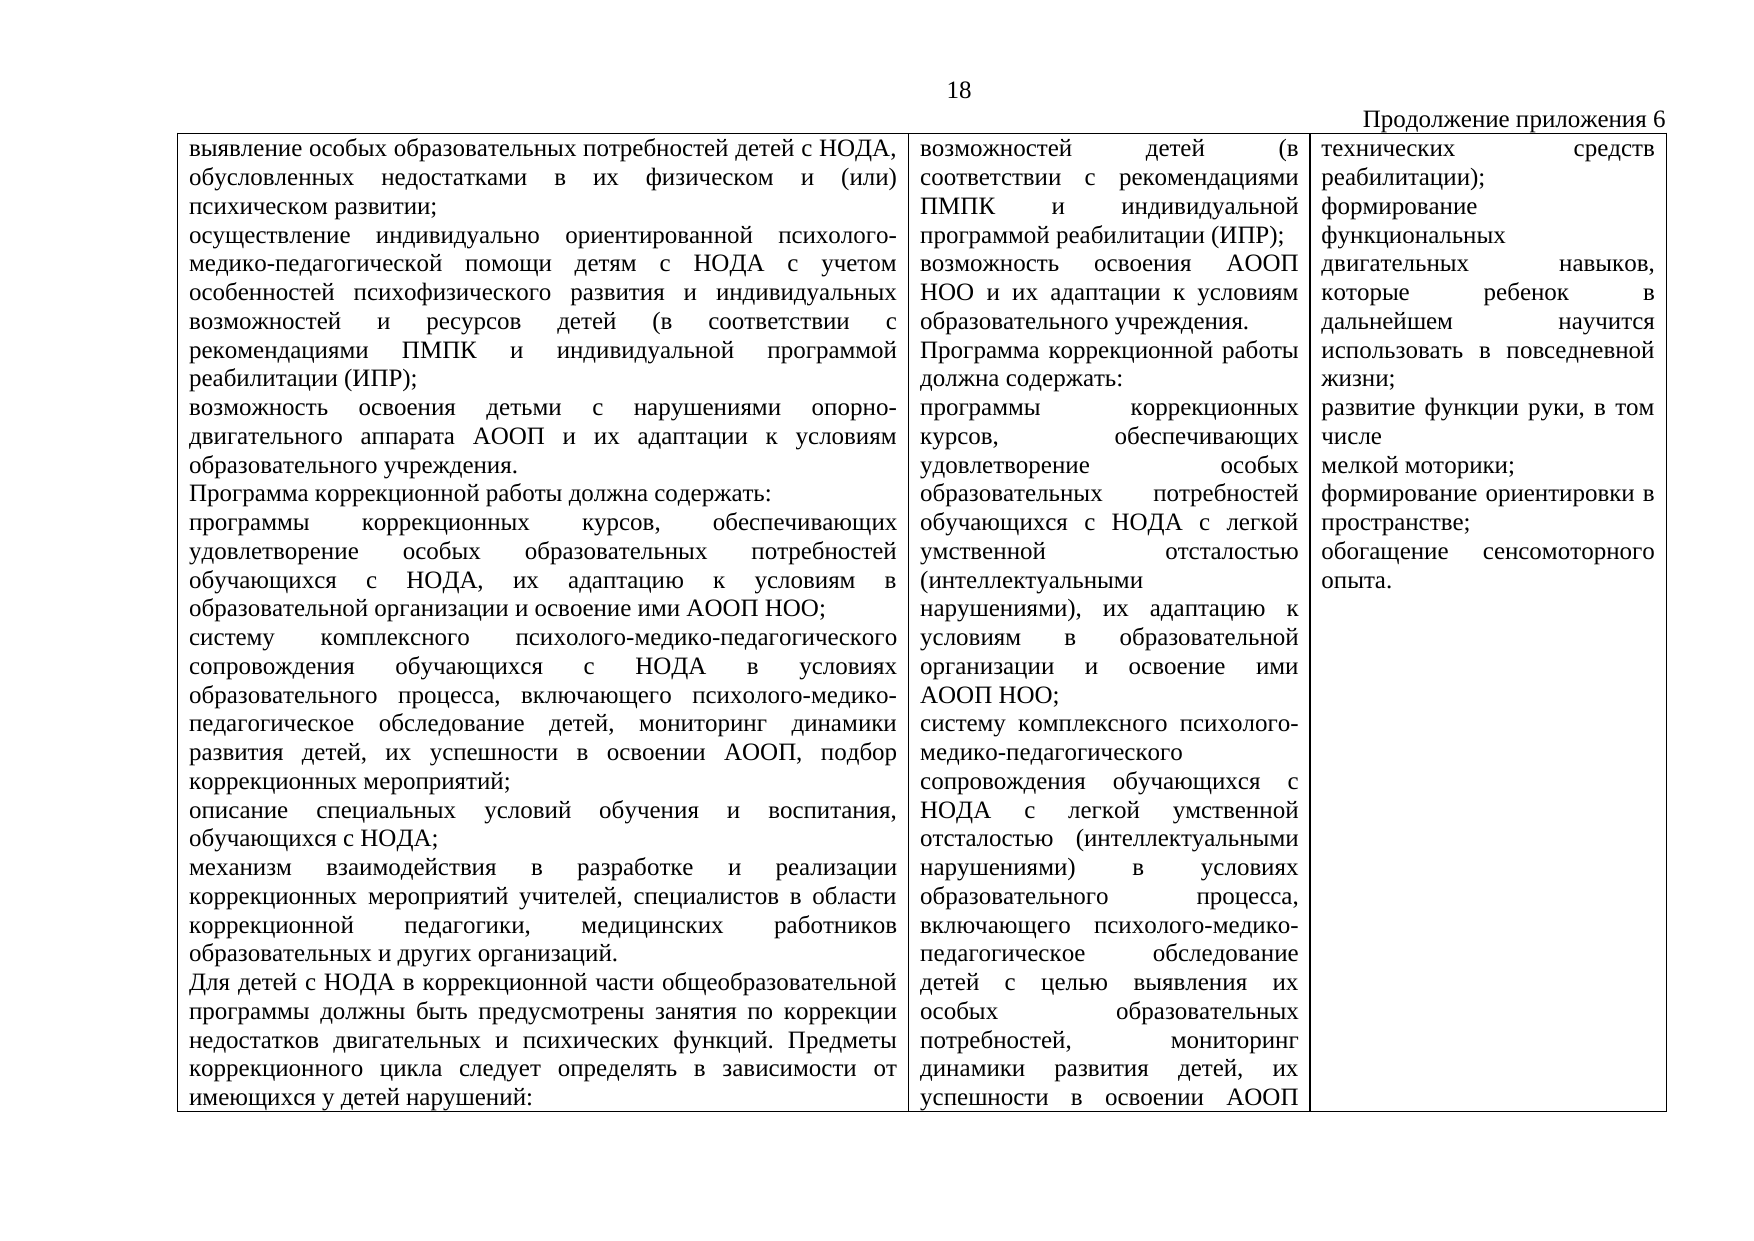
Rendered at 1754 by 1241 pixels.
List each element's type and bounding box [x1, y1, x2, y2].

table_cell [1311, 134, 1666, 1111]
table_cell [178, 134, 908, 1111]
table_cell [909, 134, 1309, 1111]
